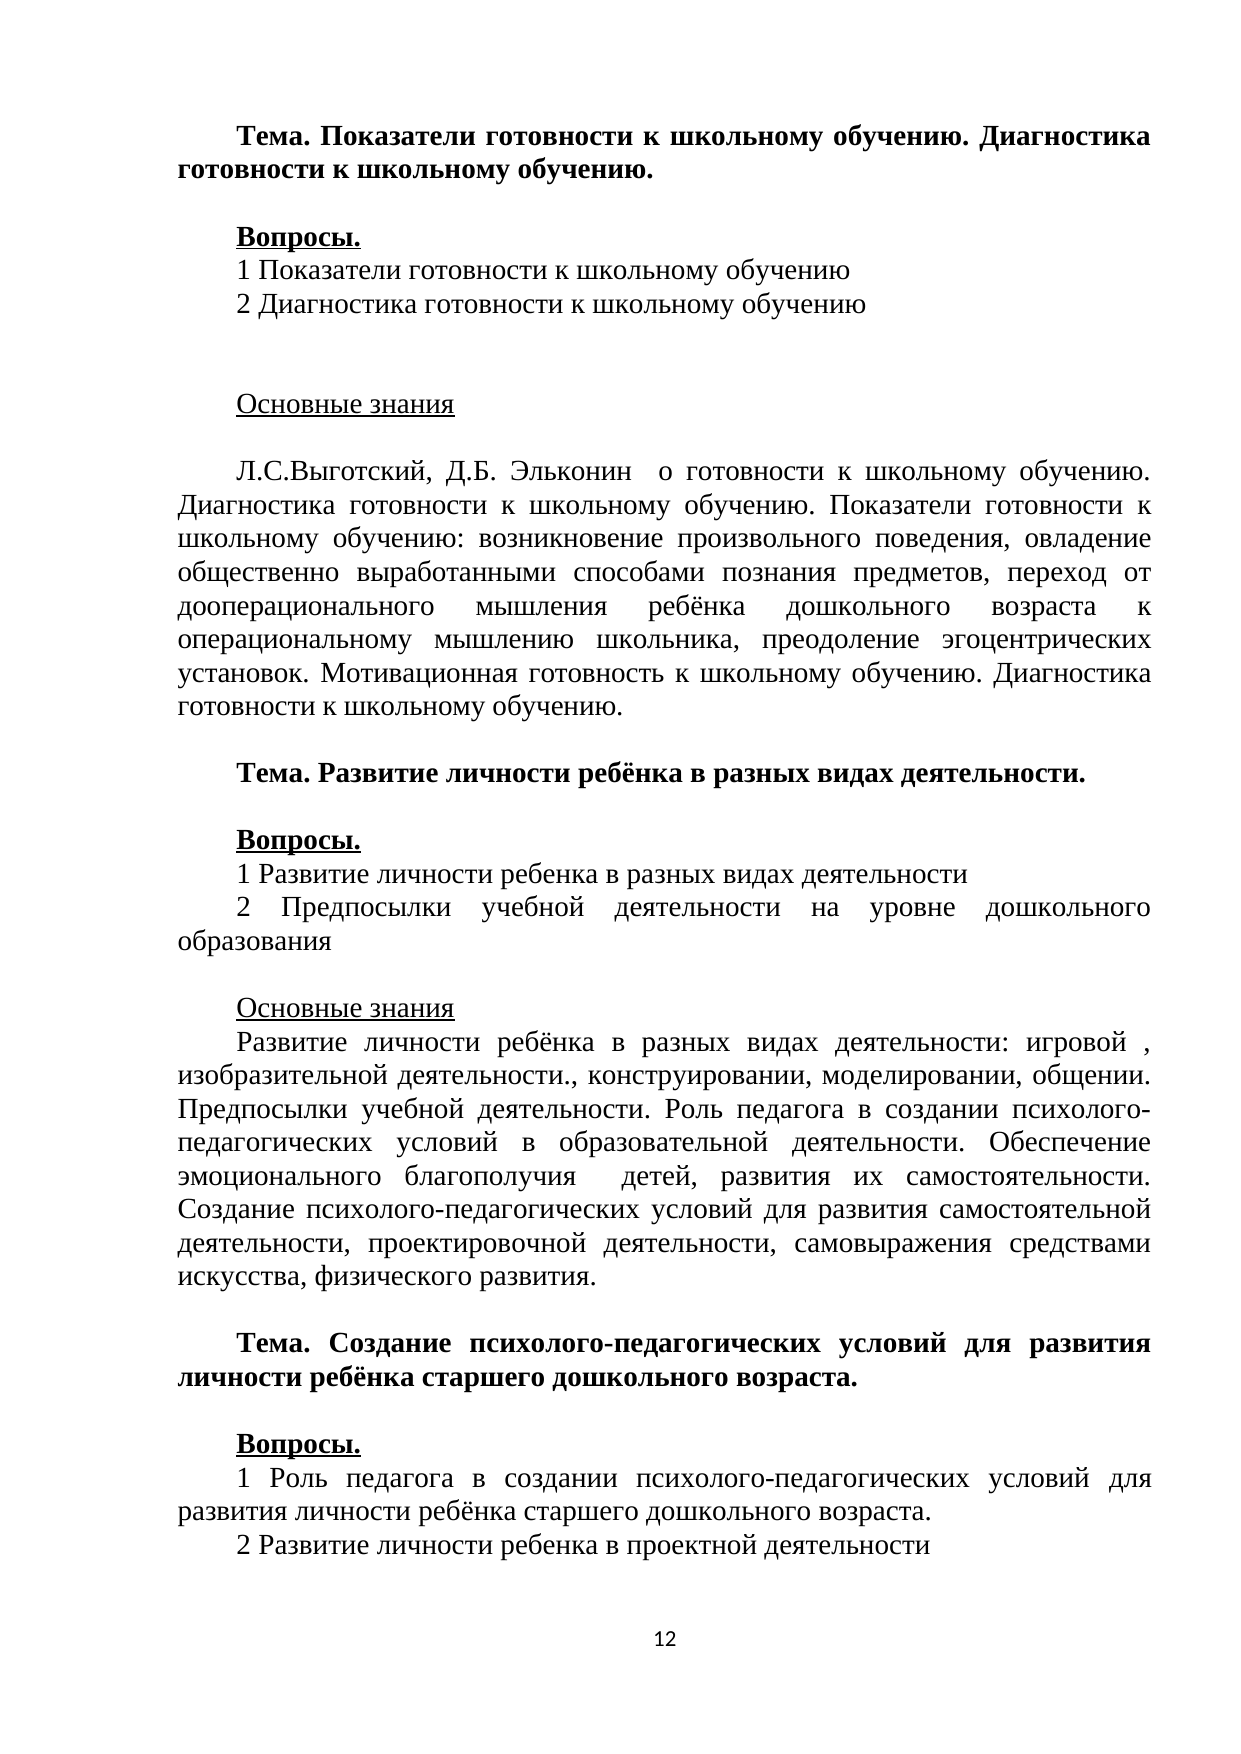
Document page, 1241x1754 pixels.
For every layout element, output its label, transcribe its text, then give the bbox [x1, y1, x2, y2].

text Л.С.Выготский, Д.Б. Эльконин о готовности к школьному обучению. Диагностика готовности к школьному обучению. Показатели готовности к школьному обучению: возникновение произвольного поведения, овладение общественно выработанными способами познания предметов, переход от дооперационального мышления ребёнка дошкольного возраста к операциональному мышлению школьника, преодоление эгоцентрических установок. Мотивационная готовность к школьному обучению. Диагностика готовности к школьному обучению. [177, 453, 1152, 722]
text Основные знания [177, 990, 1152, 1024]
text 2 Развитие личности ребенка в проектной деятельности [177, 1527, 1152, 1560]
text 1 Роль педагога в создании психолого-педагогических условий для развития личности ребёнка старшего дошкольного возраста. [177, 1460, 1152, 1527]
text 1 Показатели готовности к школьному обучению [177, 252, 1152, 286]
text Основные знания [177, 386, 1152, 420]
text Вопросы. [177, 219, 1152, 252]
text 2 Предпосылки учебной деятельности на уровне дошкольного образования [177, 889, 1152, 957]
text Тема. Создание психолого-педагогических условий для развития личности ребёнка старшего дошкольного возраста. [177, 1326, 1152, 1393]
text Тема. Развитие личности ребёнка в разных видах деятельности. [177, 755, 1152, 789]
text 1 Развитие личности ребенка в разных видах деятельности [177, 856, 1152, 889]
text Вопросы. [177, 822, 1152, 856]
text Вопросы. [177, 1426, 1152, 1460]
text 2 Диагностика готовности к школьному обучению [177, 286, 1152, 319]
text Тема. Показатели готовности к школьному обучению. Диагностика готовности к школьному обучению. [177, 118, 1152, 185]
